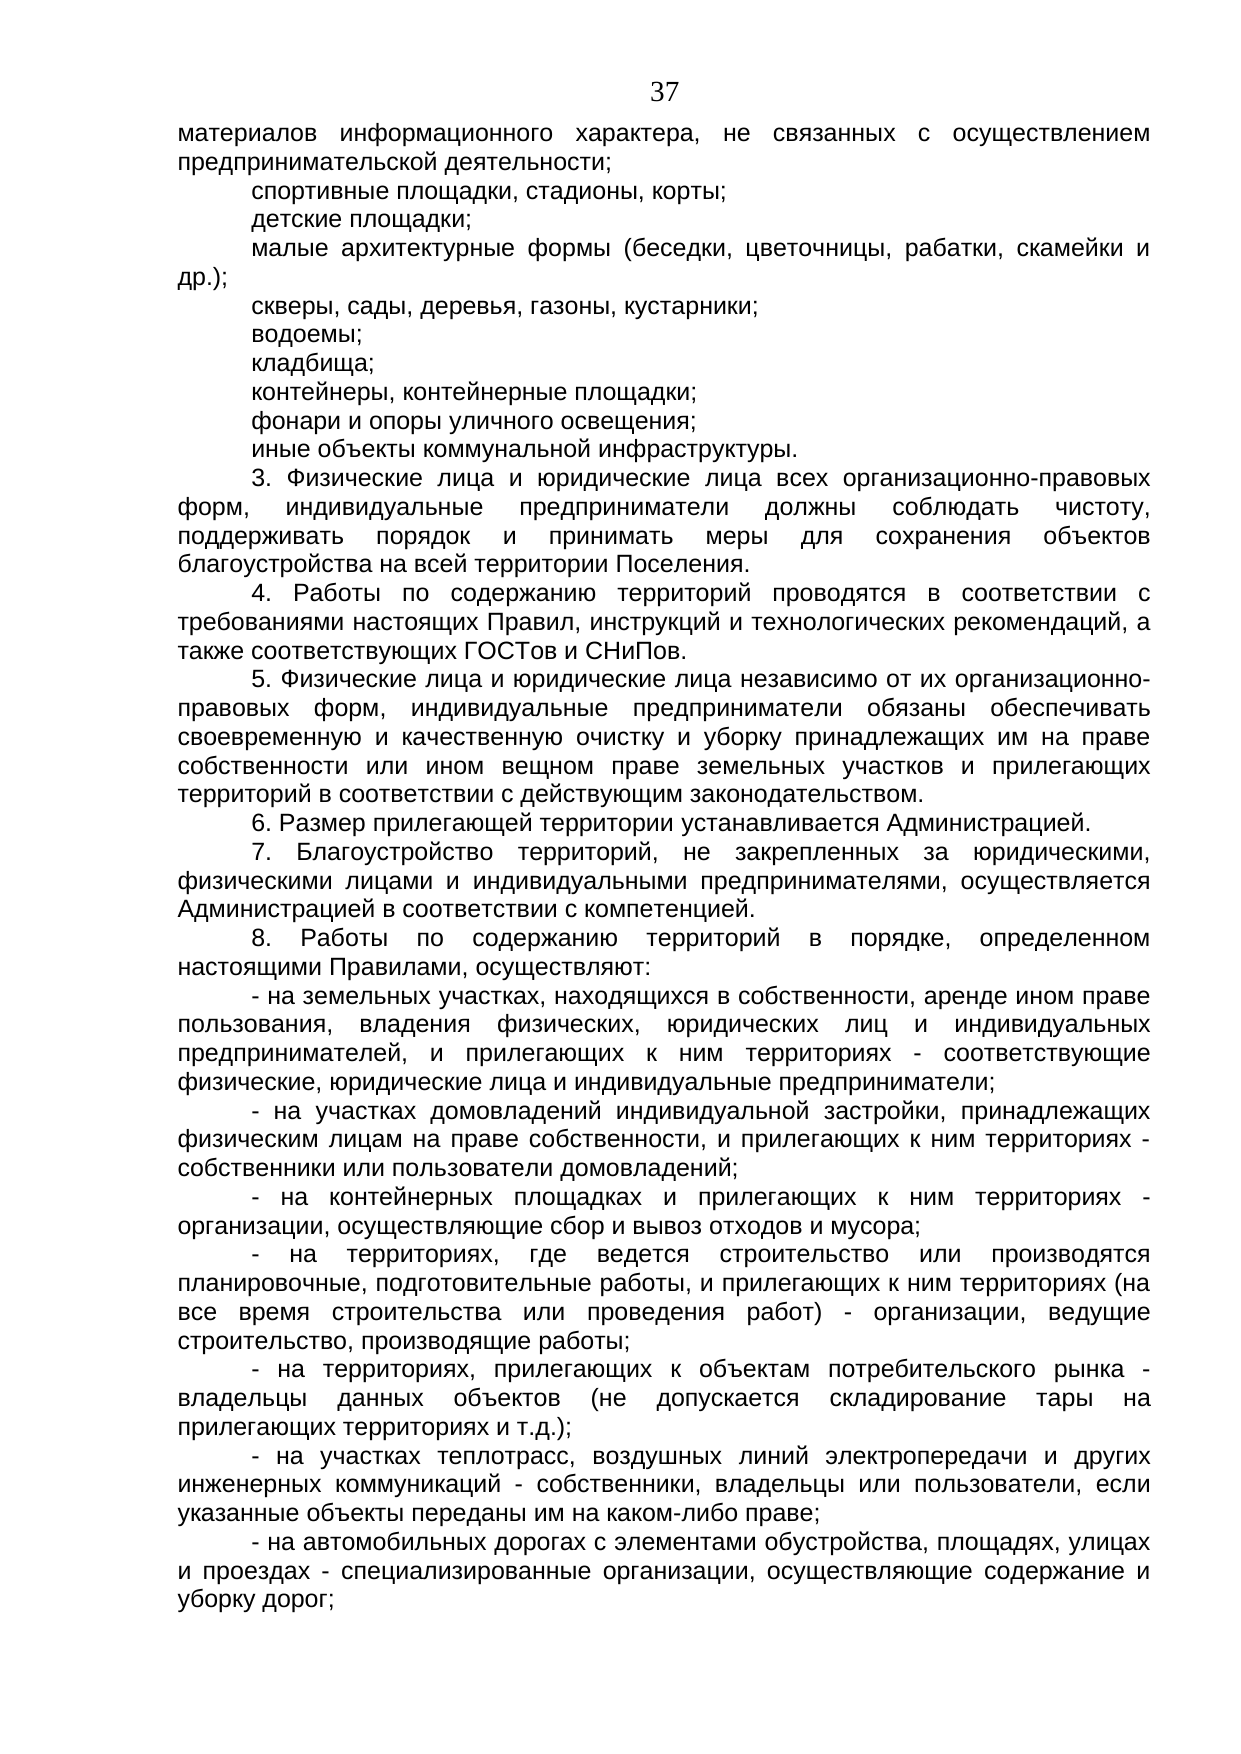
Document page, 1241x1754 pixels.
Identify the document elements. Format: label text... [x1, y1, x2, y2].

text - на автомобильных дорогах с элементами обустройства, площадях, улицах и проездах - специализированные организации, осуществляющие содержание и уборку дорог; [177, 1527, 1152, 1613]
text кладбища; [177, 348, 1152, 377]
text - на земельных участках, находящихся в собственности, аренде ином праве пользования, владения физических, юридических лиц и индивидуальных предпринимателей, и прилегающих к ним территориях - соответствующие физические, юридические лица и индивидуальные предприниматели; [177, 981, 1152, 1096]
text контейнеры, контейнерные площадки; [177, 377, 1152, 406]
text водоемы; [177, 319, 1152, 348]
text - на участках теплотрасс, воздушных линий электропередачи и других инженерных коммуникаций - собственники, владельцы или пользователи, если указанные объекты переданы им на каком-либо праве; [177, 1441, 1152, 1527]
text детские площадки; [177, 204, 1152, 233]
text 3. Физические лица и юридические лица всех организационно-правовых форм, индивидуальные предприниматели должны соблюдать чистоту, поддерживать порядок и принимать меры для сохранения объектов благоустройства на всей территории Поселения. [177, 463, 1152, 578]
text - на контейнерных площадках и прилегающих к ним территориях - организации, осуществляющие сбор и вывоз отходов и мусора; [177, 1182, 1152, 1239]
text - на участках домовладений индивидуальной застройки, принадлежащих физическим лицам на праве собственности, и прилегающих к ним территориях - собственники или пользователи домовладений; [177, 1096, 1152, 1182]
text - на территориях, прилегающих к объектам потребительского рынка - владельцы данных объектов (не допускается складирование тары на прилегающих территориях и т.д.); [177, 1354, 1152, 1441]
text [177, 118, 1152, 176]
text 7. Благоустройство территорий, не закрепленных за юридическими, физическими лицами и индивидуальными предпринимателями, осуществляется Администрацией в соответствии с компетенцией. [177, 837, 1152, 923]
text 8. Работы по содержанию территорий в порядке, определенном настоящими Правилами, осуществляют: [177, 923, 1152, 981]
text - на территориях, где ведется строительство или производятся планировочные, подготовительные работы, и прилегающих к ним территориях (на все время строительства или проведения работ) - организации, ведущие строительство, производящие работы; [177, 1239, 1152, 1354]
text 6. Размер прилегающей территории устанавливается Администрацией. [177, 808, 1152, 837]
text скверы, сады, деревья, газоны, кустарники; [177, 291, 1152, 319]
text 5. Физические лица и юридические лица независимо от их организационно-правовых форм, индивидуальные предприниматели обязаны обеспечивать своевременную и качественную очистку и уборку принадлежащих им на праве собственности или ином вещном праве земельных участков и прилегающих территорий в соответствии с действующим законодательством. [177, 664, 1152, 808]
text малые архитектурные формы (беседки, цветочницы, рабатки, скамейки и др.); [177, 233, 1152, 291]
text 4. Работы по содержанию территорий проводятся в соответствии с требованиями настоящих Правил, инструкций и технологических рекомендаций, а также соответствующих ГОСТов и СНиПов. [177, 578, 1152, 664]
text фонари и опоры уличного освещения; [177, 406, 1152, 434]
text спортивные площадки, стадионы, корты; [177, 176, 1152, 204]
text иные объекты коммунальной инфраструктуры. [177, 434, 1152, 463]
